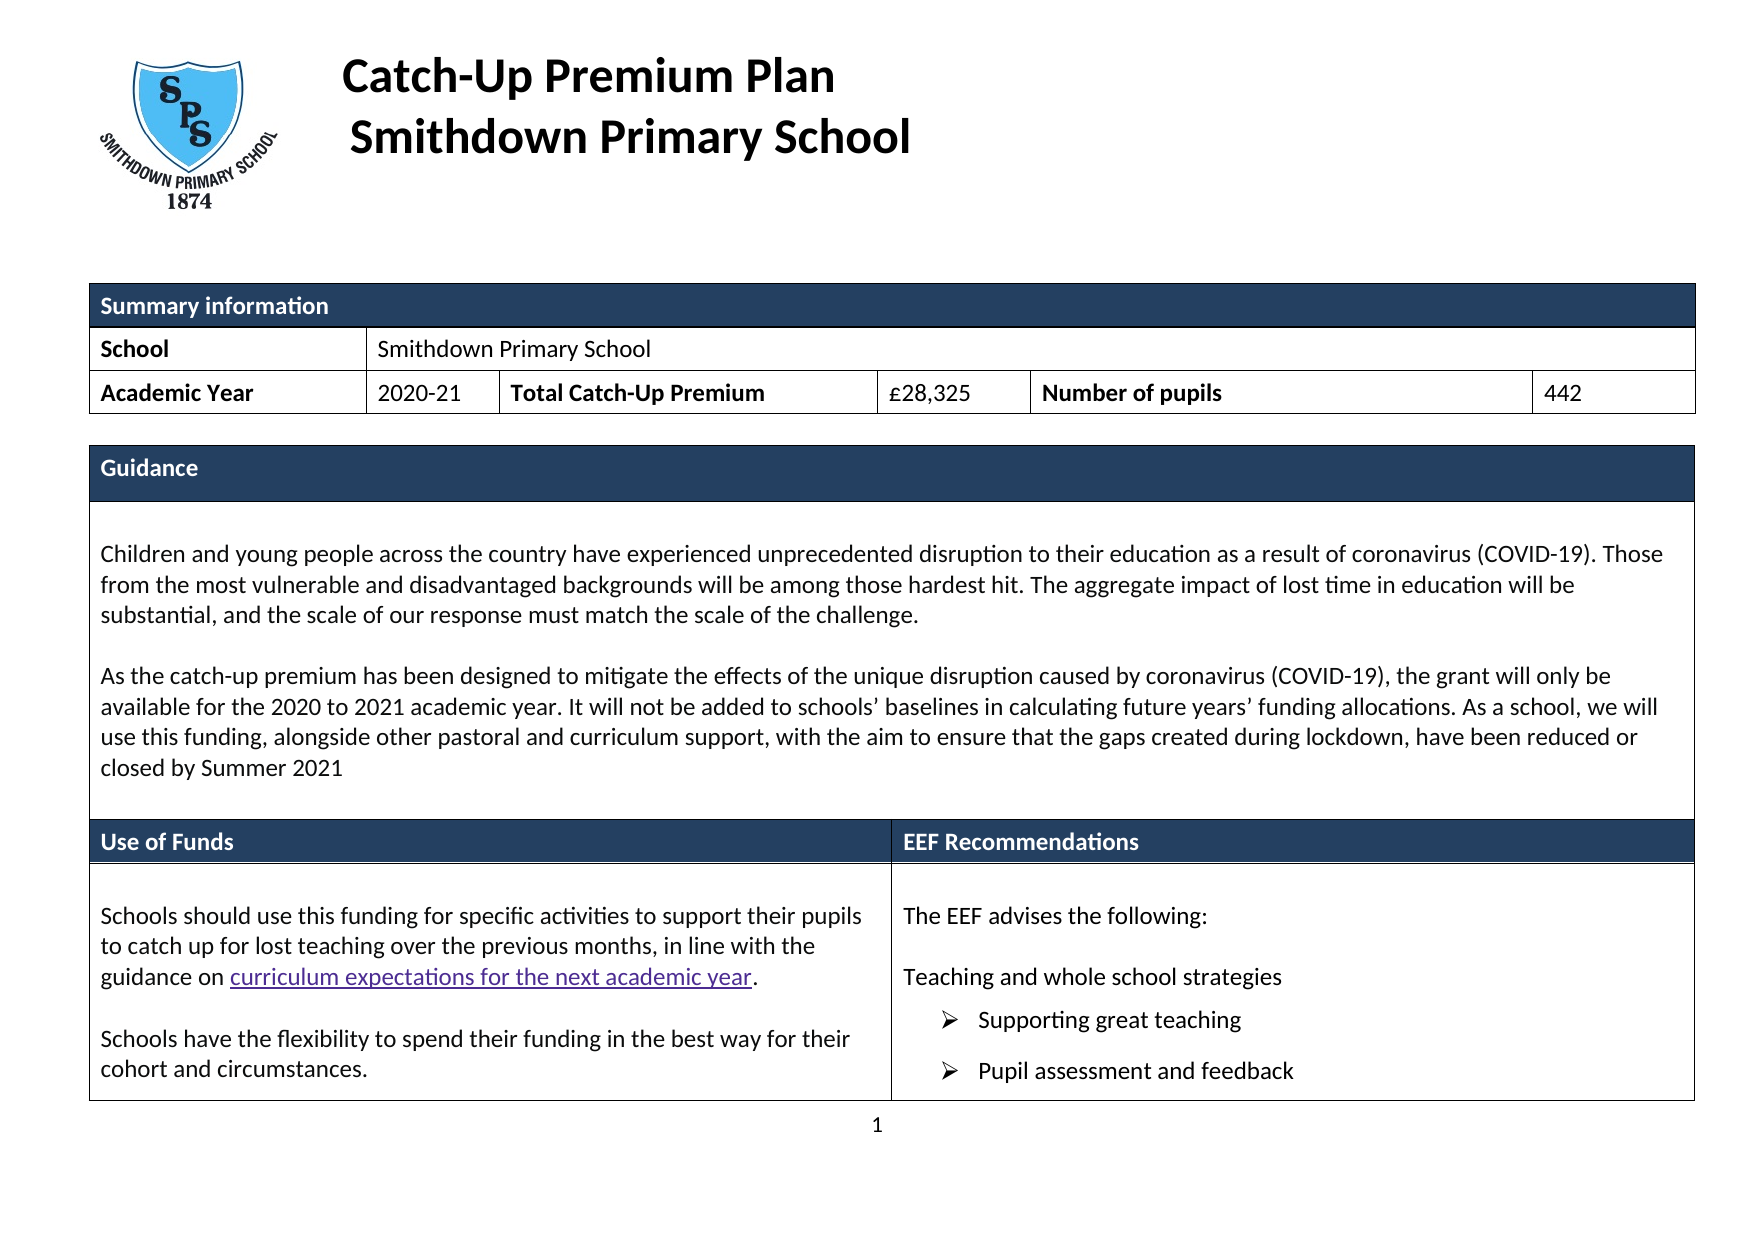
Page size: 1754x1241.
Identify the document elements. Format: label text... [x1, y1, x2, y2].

table_cell Use of Funds [90, 820, 891, 862]
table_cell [90, 864, 891, 1100]
table_cell Total Catch-Up Premium [500, 371, 877, 413]
table_header Guidance [90, 446, 1694, 501]
picture [88, 45, 286, 216]
table_header Summary information [90, 284, 1695, 326]
table_cell Academic Year [90, 371, 366, 413]
table_cell Smithdown Primary School [367, 328, 1695, 370]
table_cell School [90, 328, 366, 370]
text Catch-Up Premium Plan [89, 44, 1665, 105]
table_cell Number of pupils [1031, 371, 1532, 413]
table_cell 442 [1533, 371, 1695, 413]
table_cell EEF Recommendations [892, 820, 1694, 862]
table_cell £28,325 [878, 371, 1030, 413]
text Smithdown Primary School [286, 105, 1665, 166]
table_cell 2020-21 [367, 371, 499, 413]
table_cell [892, 864, 1694, 1100]
table_cell Children and young people across the country have experienced unprecedented disruption to their education as a result of coronavirus (COVID-19). Those from the most vulnerable and disadvantaged backgrounds will be among those hardest hit. The aggregate impact of lost time in education will be substantial, and the scale of our response must match the scale of the challenge. As the catch-up premium has been designed to mitigate the effects of the unique disruption caused by coronavirus (COVID-19), the grant will only be available for the 2020 to 2021 academic year. It will not be added to schools’ baselines in calculating future years’ funding allocations. As a school, we will use this funding, alongside other pastoral and curriculum support, with the aim to ensure that the gaps created during lockdown, have been reduced or closed by Summer 2021 [90, 502, 1694, 819]
